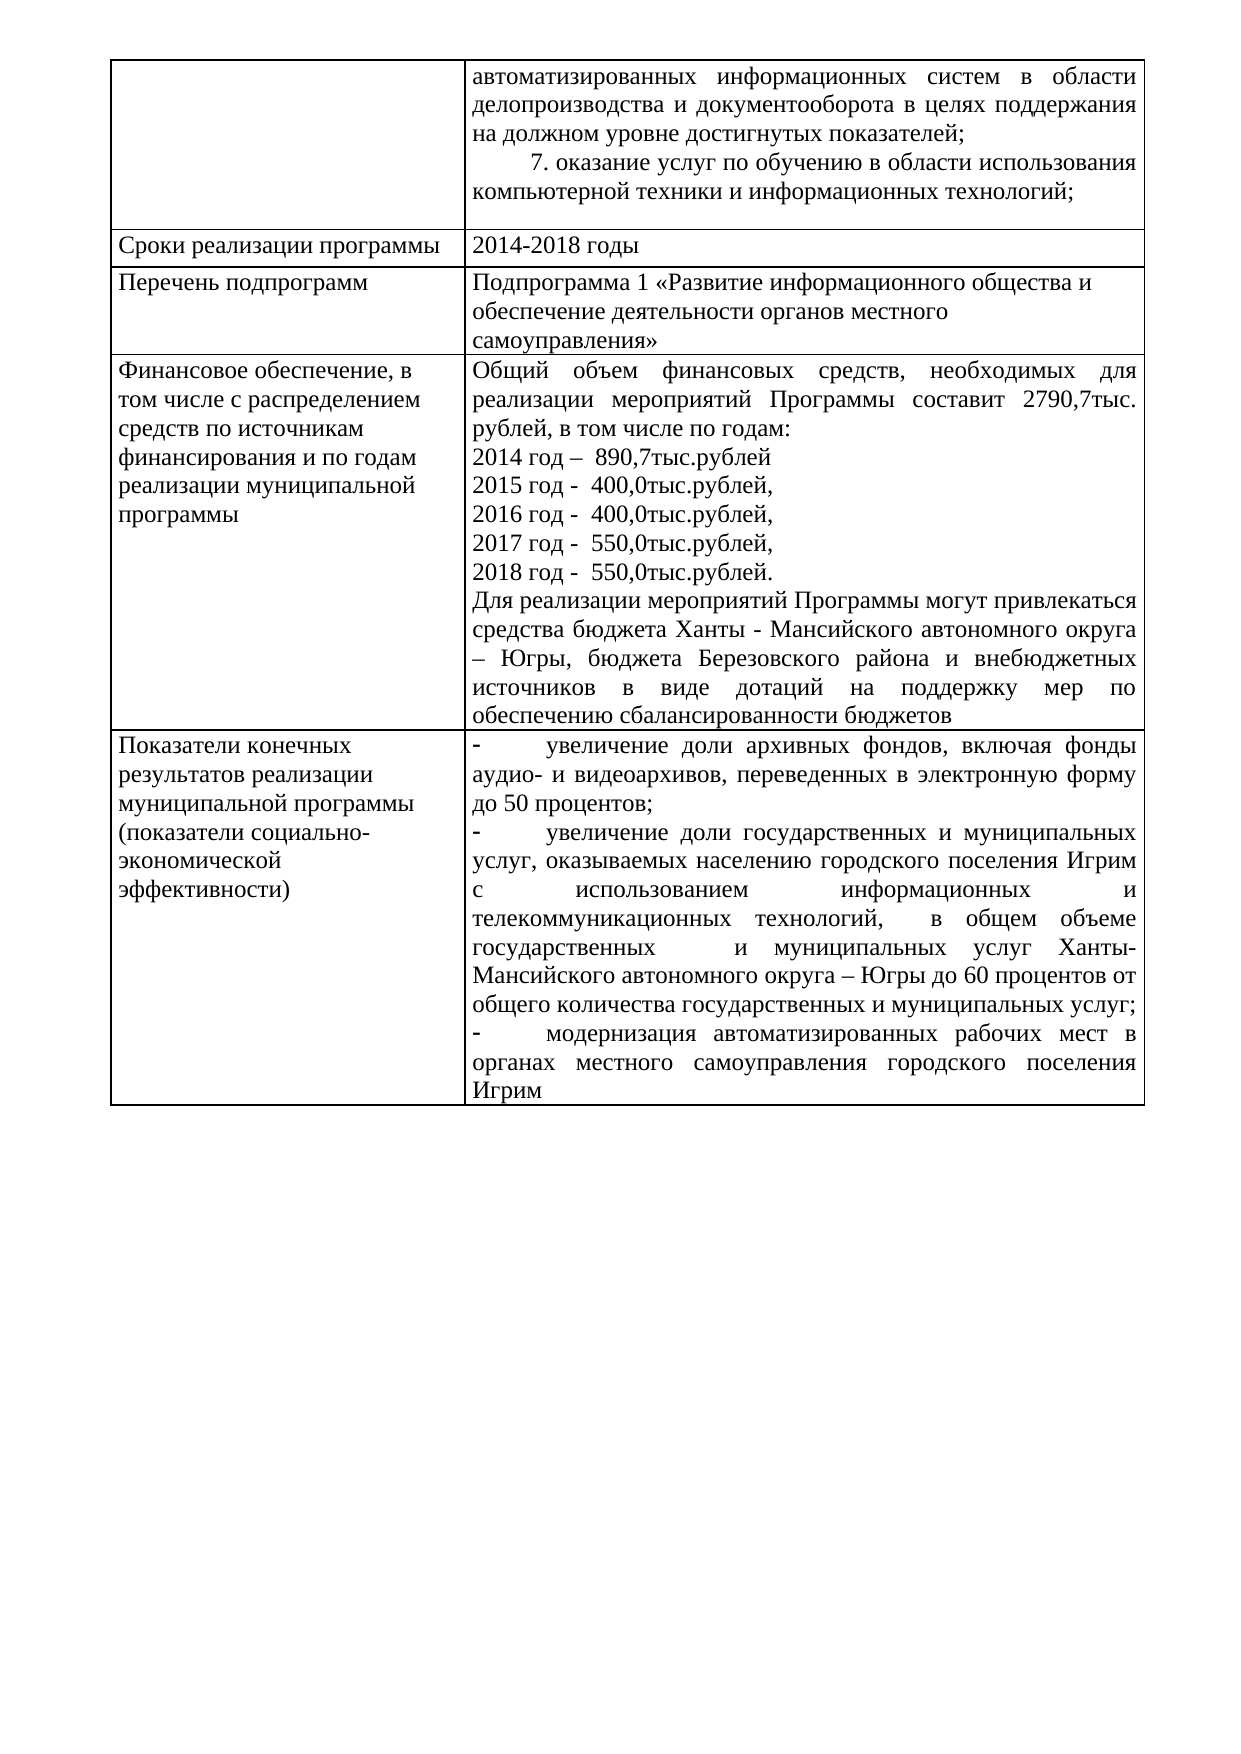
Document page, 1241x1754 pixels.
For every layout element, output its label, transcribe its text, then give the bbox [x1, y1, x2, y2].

table_cell 2014-2018 годы [466, 230, 1144, 266]
table_cell Показатели конечных результатов реализации муниципальной программы (показатели социально-экономической эффективности) [112, 731, 464, 1104]
table_cell Финансовое обеспечение, в том числе с распределением средств по источникам финансирования и по годам реализации муниципальной программы [112, 355, 464, 729]
table_cell Перечень подпрограмм [112, 268, 464, 354]
table_cell Сроки реализации программы [112, 230, 464, 266]
table_cell увеличение доли архивных фондов, включая фонды аудио- и видеоархивов, переведенных в электронную форму до 50 процентов; увеличение доли государственных и муниципальных услуг, оказываемых населению городского поселения Игрим с использованием информационных и телекоммуникационных технологий, в общем объеме государственных и муниципальных услуг Ханты-Мансийского автономного округа – Югры до 60 процентов от общего количества государственных и муниципальных услуг; модернизация автоматизированных рабочих мест в органах местного самоуправления городского поселения Игрим [466, 731, 1144, 1104]
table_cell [466, 61, 1144, 228]
table_cell Подпрограмма 1 «Развитие информационного общества и обеспечение деятельности органов местного самоуправления» [466, 268, 1144, 354]
table_cell Общий объем финансовых средств, необходимых для реализации мероприятий Программы составит 2790,7тыс. рублей, в том числе по годам: 2014 год – 890,7тыс.рублей 2015 год - 400,0тыс.рублей, 2016 год - 400,0тыс.рублей, 2017 год - 550,0тыс.рублей, 2018 год - 550,0тыс.рублей. Для реализации мероприятий Программы могут привлекаться средства бюджета Ханты - Мансийского автономного округа – Югры, бюджета Березовского района и внебюджетных источников в виде дотаций на поддержку мер по обеспечению сбалансированности бюджетов [466, 355, 1144, 729]
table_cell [112, 61, 464, 228]
